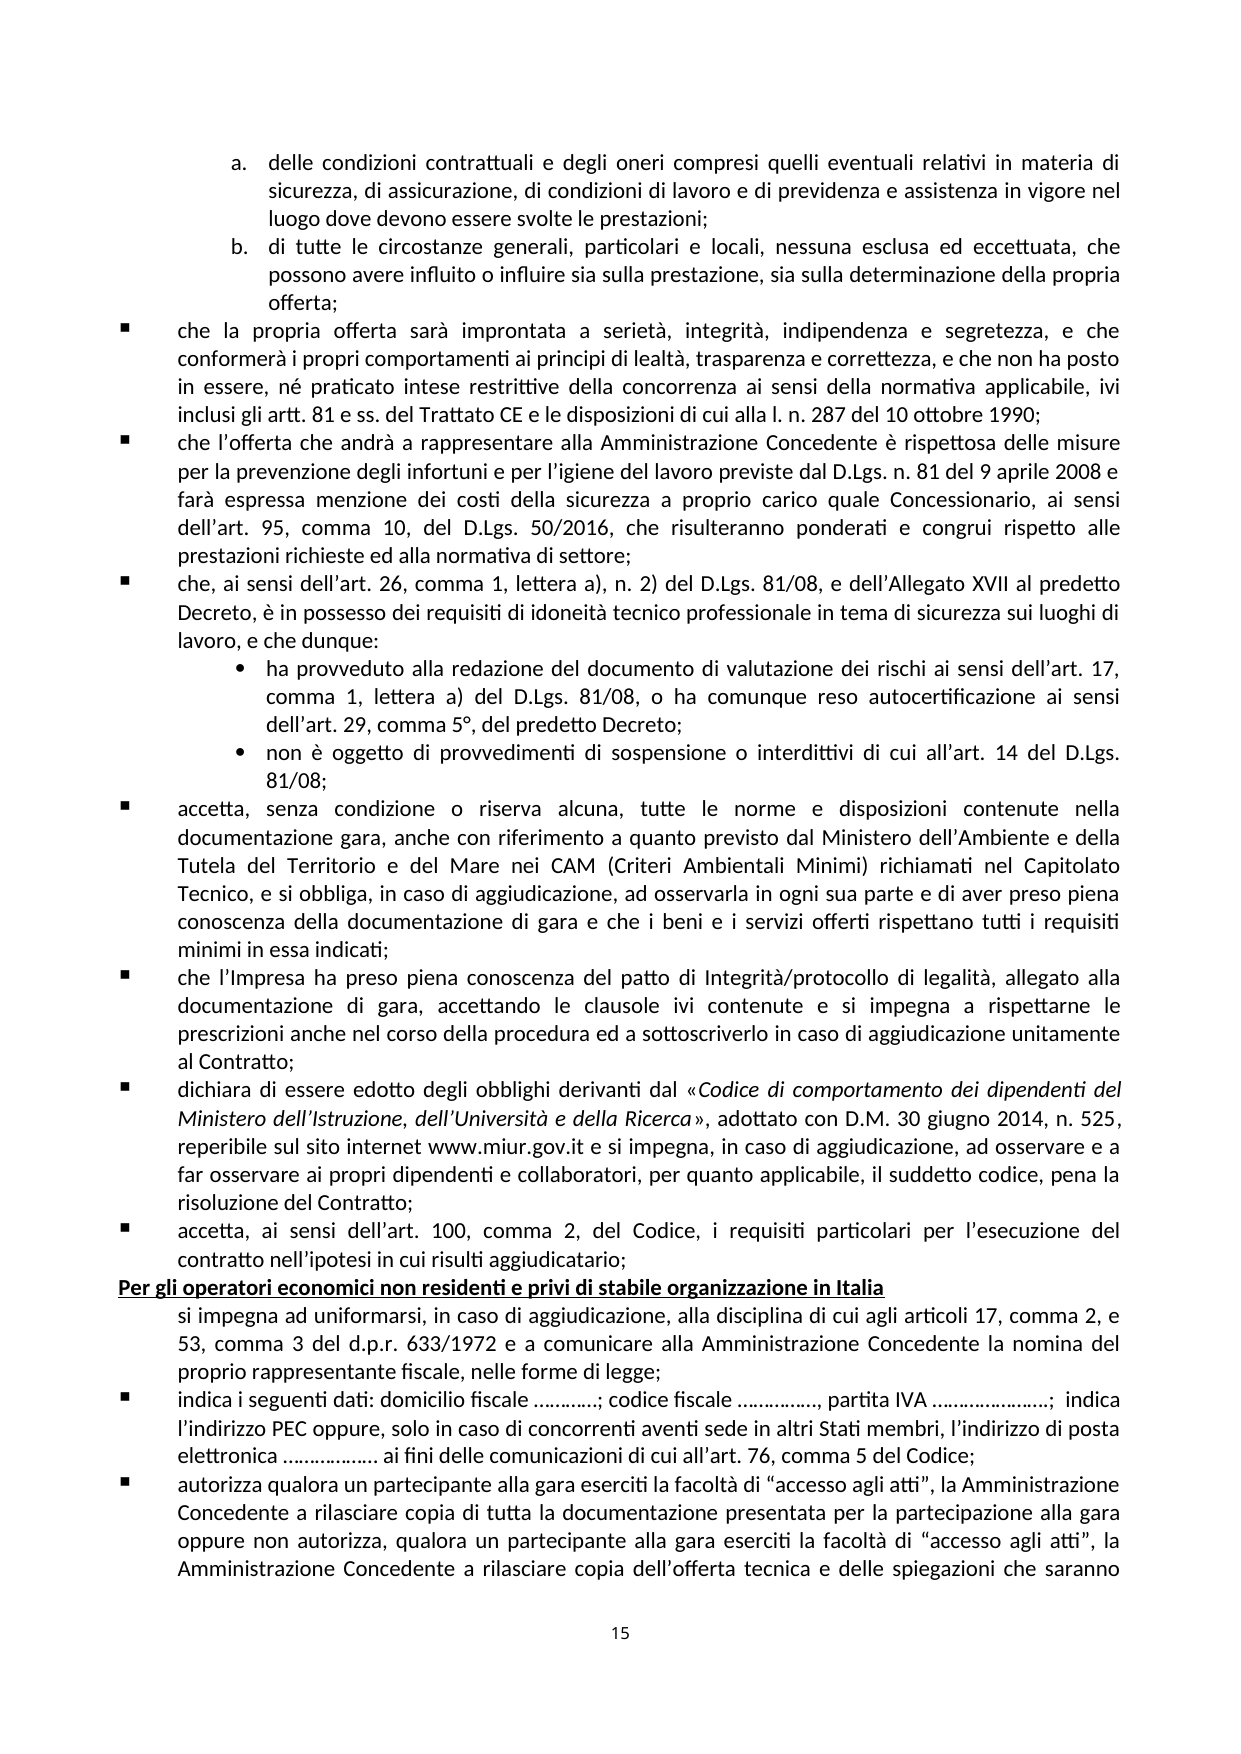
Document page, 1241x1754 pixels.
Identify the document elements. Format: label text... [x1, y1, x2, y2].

list ha provveduto alla redazione del documento di valutazione dei rischi ai sensi dell’art. 17, comma 1, lettera a) del D.Lgs. 81/08, o ha comunque reso autocertificazione ai sensi dell’art. 29, comma 5°, del predetto Decreto; [236, 654, 1122, 738]
list che l’offerta che andrà a rappresentare alla Amministrazione Concedente è rispettosa delle misure per la prevenzione degli infortuni e per l’igiene del lavoro previste dal D.Lgs. n. 81 del 9 aprile 2008 e farà espressa menzione dei costi della sicurezza a proprio carico quale Concessionario, ai sensi dell’art. 95, comma 10, del D.Lgs. 50/2016, che risulteranno ponderati e congrui rispetto alle prestazioni richieste ed alla normativa di settore; [118, 428, 1122, 569]
text Per gli operatori economici non residenti e privi di stabile organizzazione in Italia [118, 1273, 1122, 1301]
list di tutte le circostanze generali, particolari e locali, nessuna esclusa ed eccettuata, che possono avere influito o influire sia sulla prestazione, sia sulla determinazione della propria offerta; [231, 232, 1122, 316]
list si impegna ad uniformarsi, in caso di aggiudicazione, alla disciplina di cui agli articoli 17, comma 2, e 53, comma 3 del d.p.r. 633/1972 e a comunicare alla Amministrazione Concedente la nomina del proprio rappresentante fiscale, nelle forme di legge; [177, 1301, 1122, 1385]
list delle condizioni contrattuali e degli oneri compresi quelli eventuali relativi in materia di sicurezza, di assicurazione, di condizioni di lavoro e di previdenza e assistenza in vigore nel luogo dove devono essere svolte le prestazioni; [231, 148, 1122, 232]
list dichiara di essere edotto degli obblighi derivanti dal «Codice di comportamento dei dipendenti del Ministero dell’Istruzione, dell’Università e della Ricerca», adottato con D.M. 30 giugno 2014, n. 525, reperibile sul sito internet www.miur.gov.it e si impegna, in caso di aggiudicazione, ad osservare e a far osservare ai propri dipendenti e collaboratori, per quanto applicabile, il suddetto codice, pena la risoluzione del Contratto; [118, 1076, 1122, 1216]
list indica i seguenti dati: domicilio fiscale …………; codice fiscale ……………, partita IVA ………………….; indica l’indirizzo PEC oppure, solo in caso di concorrenti aventi sede in altri Stati membri, l’indirizzo di posta elettronica ……………… ai fini delle comunicazioni di cui all’art. 76, comma 5 del Codice; [118, 1385, 1122, 1470]
list non è oggetto di provvedimenti di sospensione o interdittivi di cui all’art. 14 del D.Lgs. 81/08; [236, 738, 1122, 794]
list accetta, senza condizione o riserva alcuna, tutte le norme e disposizioni contenute nella documentazione gara, anche con riferimento a quanto previsto dal Ministero dell’Ambiente e della Tutela del Territorio e del Mare nei CAM (Criteri Ambientali Minimi) richiamati nel Capitolato Tecnico, e si obbliga, in caso di aggiudicazione, ad osservarla in ogni sua parte e di aver preso piena conoscenza della documentazione di gara e che i beni e i servizi offerti rispettano tutti i requisiti minimi in essa indicati; [118, 794, 1122, 963]
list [118, 1470, 1122, 1582]
list che l’Impresa ha preso piena conoscenza del patto di Integrità/protocollo di legalità, allegato alla documentazione di gara, accettando le clausole ivi contenute e si impegna a rispettarne le prescrizioni anche nel corso della procedura ed a sottoscriverlo in caso di aggiudicazione unitamente al Contratto; [118, 963, 1122, 1076]
list accetta, ai sensi dell’art. 100, comma 2, del Codice, i requisiti particolari per l’esecuzione del contratto nell’ipotesi in cui risulti aggiudicatario; [118, 1216, 1122, 1273]
list che, ai sensi dell’art. 26, comma 1, lettera a), n. 2) del D.Lgs. 81/08, e dell’Allegato XVII al predetto Decreto, è in possesso dei requisiti di idoneità tecnico professionale in tema di sicurezza sui luoghi di lavoro, e che dunque: [118, 569, 1122, 654]
list che la propria offerta sarà improntata a serietà, integrità, indipendenza e segretezza, e che conformerà i propri comportamenti ai principi di lealtà, trasparenza e correttezza, e che non ha posto in essere, né praticato intese restrittive della concorrenza ai sensi della normativa applicabile, ivi inclusi gli artt. 81 e ss. del Trattato CE e le disposizioni di cui alla l. n. 287 del 10 ottobre 1990; [118, 316, 1122, 428]
